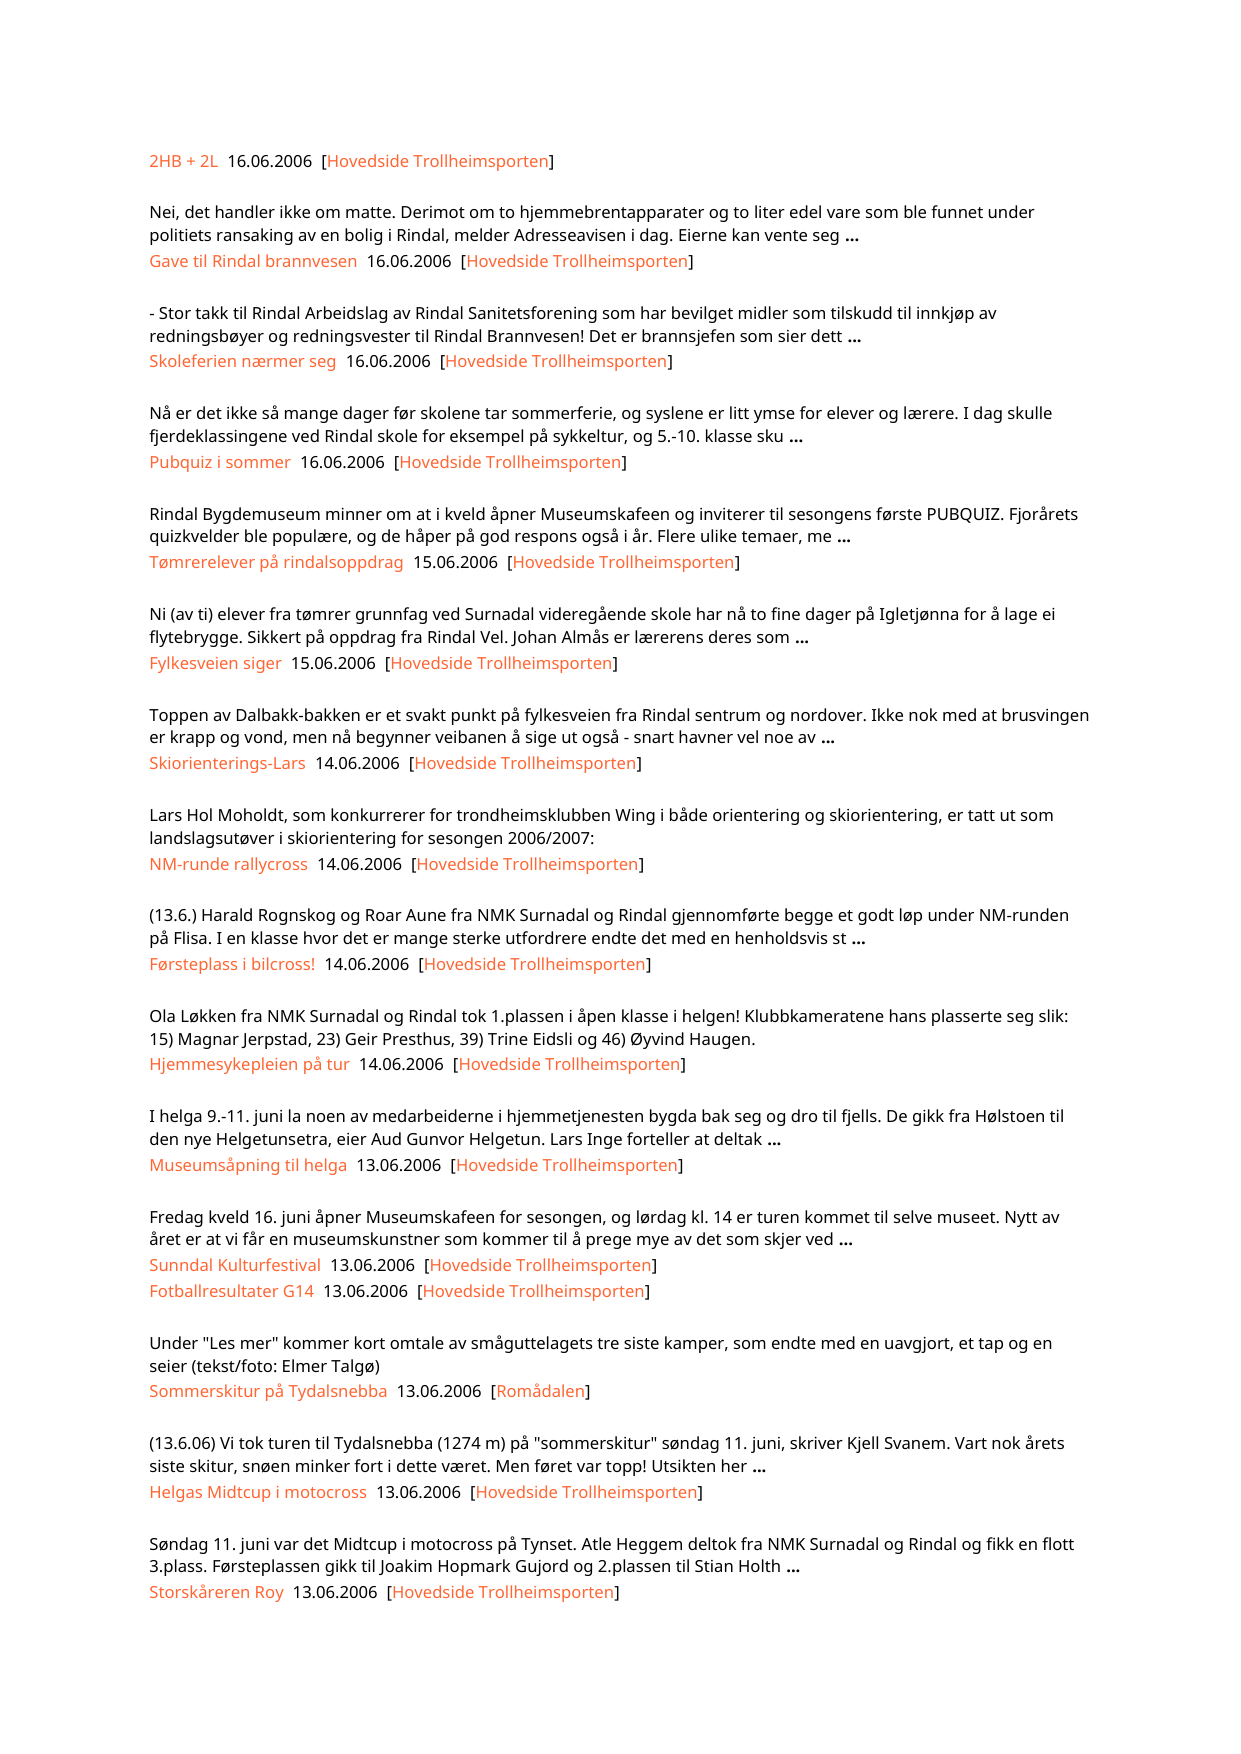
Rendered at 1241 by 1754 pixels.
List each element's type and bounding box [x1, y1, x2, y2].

table_header [148, 148, 1093, 1605]
